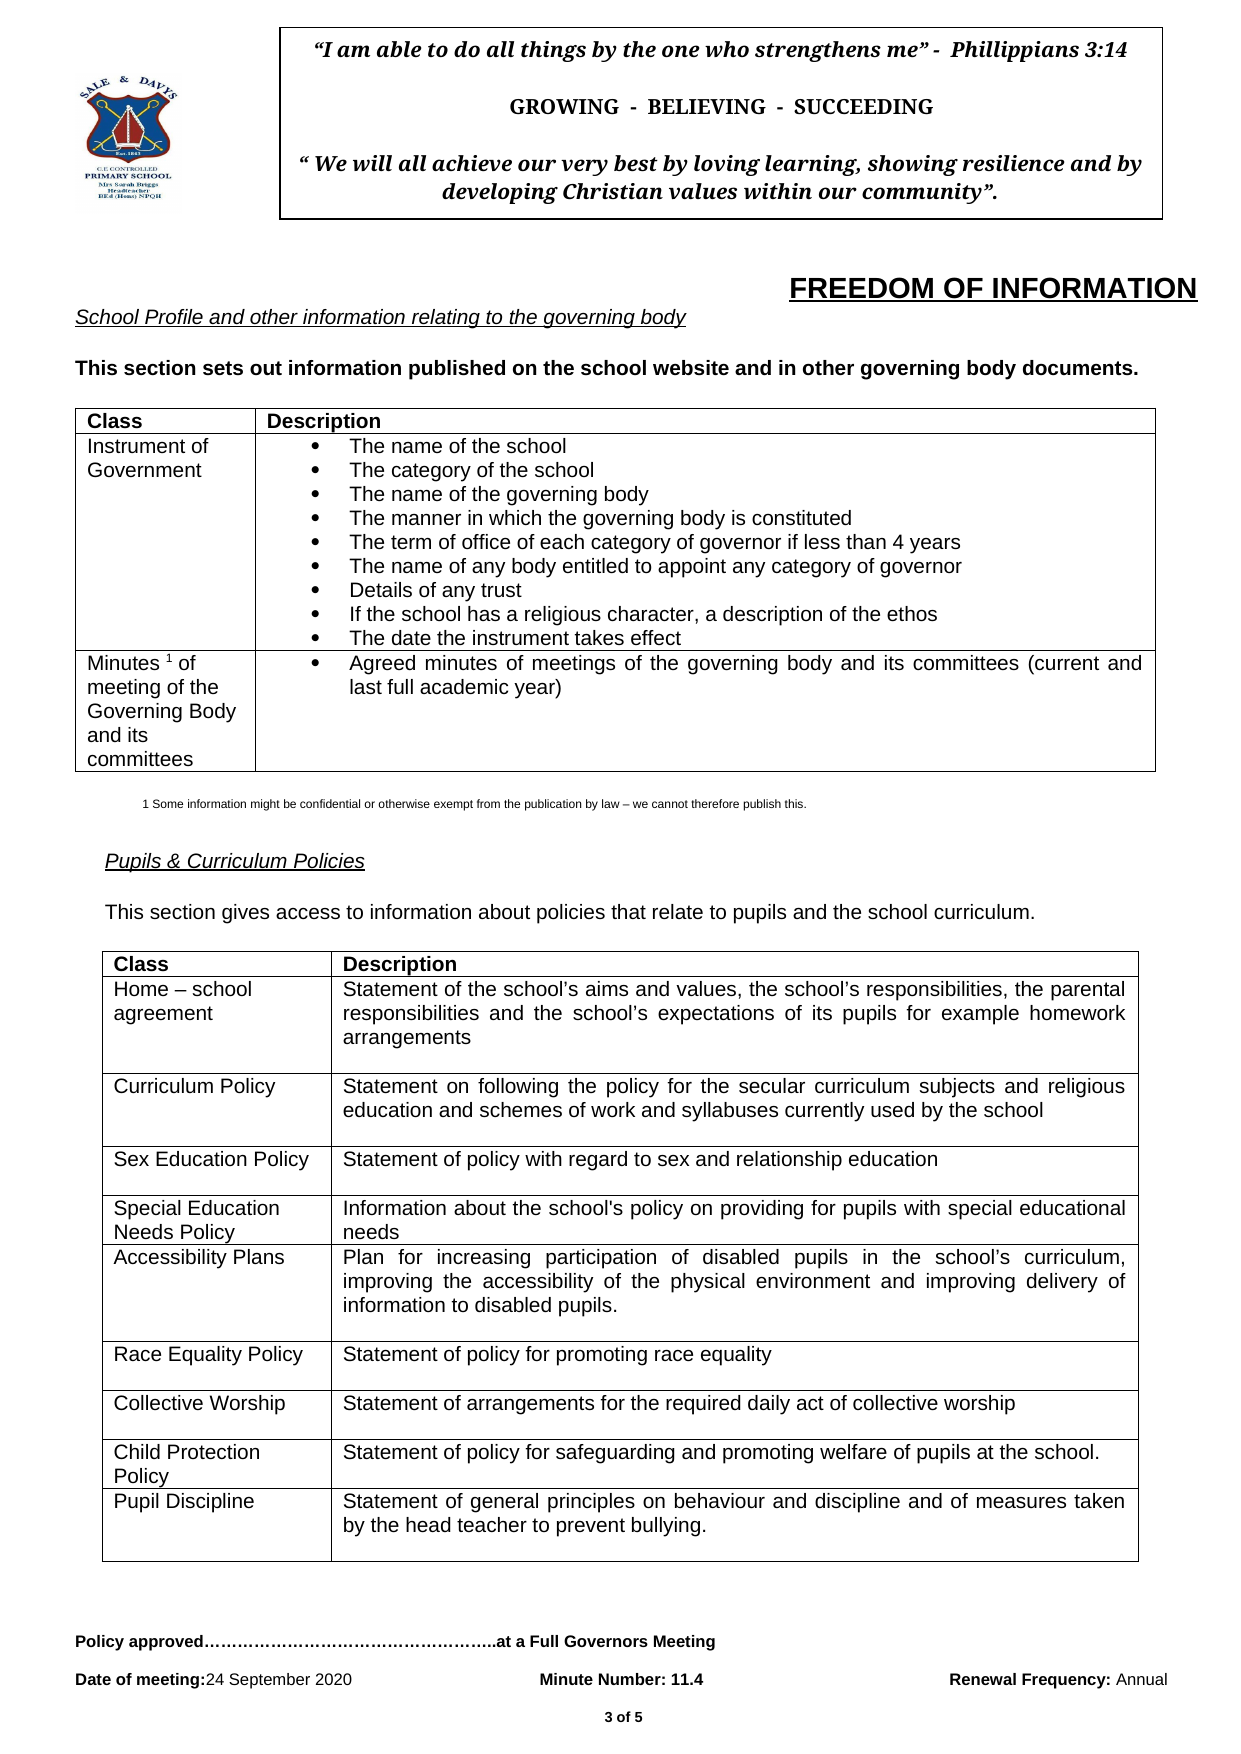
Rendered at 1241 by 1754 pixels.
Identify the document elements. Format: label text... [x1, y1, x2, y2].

table_cell Home – school agreement [103, 977, 331, 1073]
table_cell Statement of the school’s aims and values, the school’s responsibilities, the parental responsibilities and the school’s expectations of its pupils for example homework arrangements [332, 977, 1138, 1073]
text 1 Some information might be confidential or otherwise exempt from the publication by law – we cannot therefore publish this. [142, 797, 1165, 821]
table_cell Collective Worship [103, 1391, 331, 1439]
table_header Class [76, 409, 255, 432]
table_cell Child Protection Policy [103, 1440, 331, 1488]
table_cell Statement of general principles on behaviour and discipline and of measures taken by the head teacher to prevent bullying. [332, 1489, 1138, 1561]
text This section gives access to information about policies that relate to pupils and the school curriculum. [104, 900, 1165, 924]
table_cell Statement of arrangements for the required daily act of collective worship [332, 1391, 1138, 1439]
text School Profile and other information relating to the governing body [75, 305, 1165, 329]
table_cell Plan for increasing participation of disabled pupils in the school’s curriculum, improving the accessibility of the physical environment and improving delivery of information to disabled pupils. [332, 1245, 1138, 1341]
table_cell Statement of policy with regard to sex and relationship education [332, 1147, 1138, 1195]
table_cell Pupil Discipline [103, 1489, 331, 1561]
table_header Class [103, 952, 331, 976]
table_cell The name of the school The category of the school The name of the governing body The manner in which the governing body is constituted The term of office of each category of governor if less than 4 years The name of any body entitled to appoint any category of governor Details of any trust If the school has a religious character, a description of the ethos The date the instrument takes effect [256, 434, 1155, 650]
table_cell Agreed minutes of meetings of the governing body and its committees (current and last full academic year) [256, 651, 1155, 771]
table_header Description [332, 952, 1138, 976]
table_cell Sex Education Policy [103, 1147, 331, 1195]
table_cell Accessibility Plans [103, 1245, 331, 1341]
table_cell Statement on following the policy for the secular curriculum subjects and religious education and schemes of work and syllabuses currently used by the school [332, 1074, 1138, 1146]
text This section sets out information published on the school website and in other governing body documents. [75, 356, 1165, 380]
table_cell Statement of policy for promoting race equality [332, 1342, 1138, 1390]
table_cell Information about the school's policy on providing for pupils with special educational needs [332, 1196, 1138, 1244]
table_cell Special Education Needs Policy [103, 1196, 331, 1244]
text Pupils & Curriculum Policies [104, 848, 1165, 872]
picture [75, 73, 182, 214]
table_cell Minutes 1 of meeting of the Governing Body and its committees [76, 651, 255, 771]
table_cell Curriculum Policy [103, 1074, 331, 1146]
table_header Description [256, 409, 1155, 432]
table_cell Race Equality Policy [103, 1342, 331, 1390]
table_cell Instrument of Government [76, 434, 255, 650]
table_cell Statement of policy for safeguarding and promoting welfare of pupils at the school. [332, 1440, 1138, 1488]
